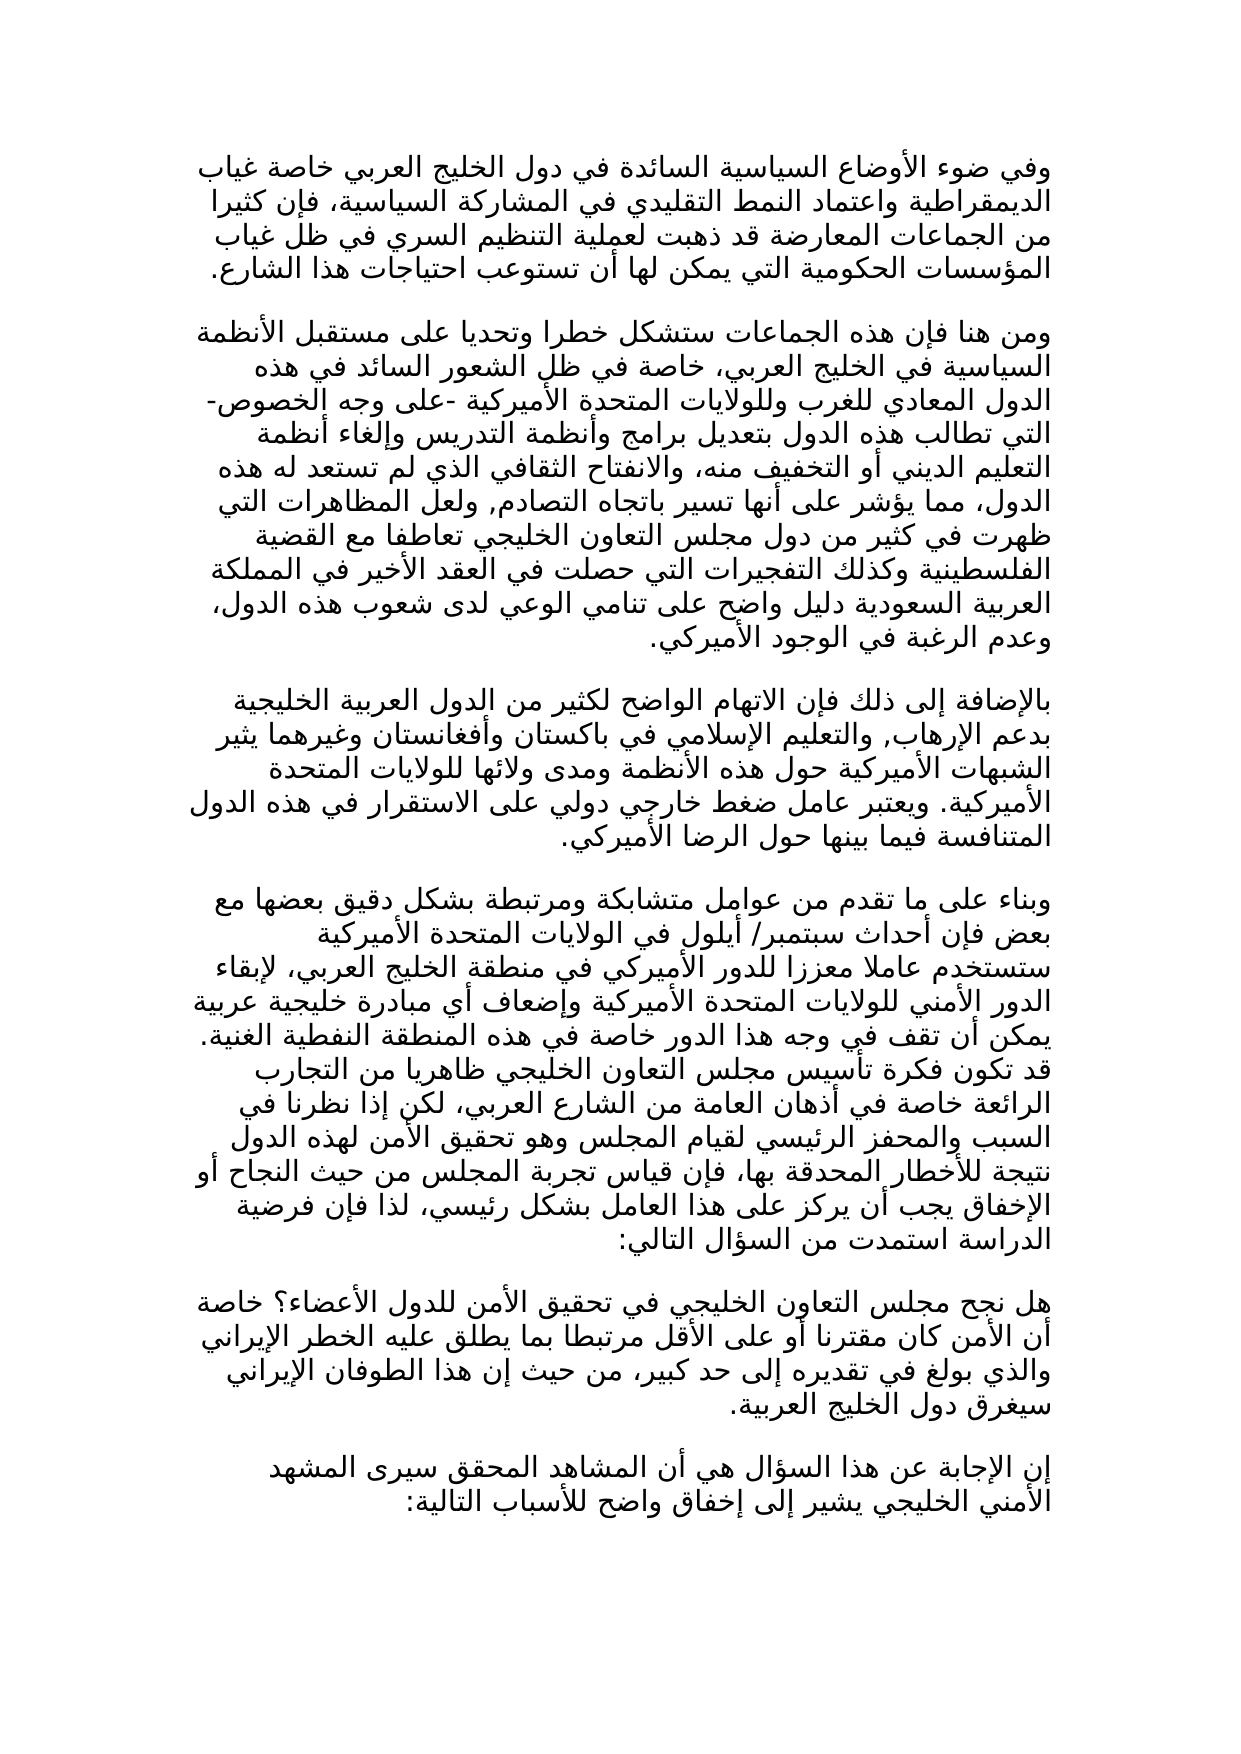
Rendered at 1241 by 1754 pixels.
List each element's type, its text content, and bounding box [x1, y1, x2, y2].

text إن الإجابة عن هذا السؤال هي أن المشاهد المحقق سيرى المشهد الأمني الخليجي يشير إلى إخفاق واضح للأسباب التالية: [187, 1450, 1053, 1518]
text هل نجح مجلس التعاون الخليجي في تحقيق الأمن للدول الأعضاء؟ خاصة أن الأمن كان مقترنا أو على الأقل مرتبطا بما يطلق عليه الخطر الإيراني والذي بولغ في تقديره إلى حد كبير، من حيث إن هذا الطوفان الإيراني سيغرق دول الخليج العربية. [187, 1285, 1053, 1421]
text وبناء على ما تقدم من عوامل متشابكة ومرتبطة بشكل دقيق بعضها مع بعض فإن أحداث سبتمبر/ أيلول في الولايات المتحدة الأميركية ستستخدم عاملا معززا للدور الأميركي في منطقة الخليج العربي، لإبقاء الدور الأمني للولايات المتحدة الأميركية وإضعاف أي مبادرة خليجية عربية يمكن أن تقف في وجه هذا الدور خاصة في هذه المنطقة النفطية الغنية. قد تكون فكرة تأسيس مجلس التعاون الخليجي ظاهريا من التجارب الرائعة خاصة في أذهان العامة من الشارع العربي، لكن إذا نظرنا في السبب والمحفز الرئيسي لقيام المجلس وهو تحقيق الأمن لهذه الدول نتيجة للأخطار المحدقة بها، فإن قياس تجربة المجلس من حيث النجاح أو الإخفاق يجب أن يركز على هذا العامل بشكل رئيسي، لذا فإن فرضية الدراسة استمدت من السؤال التالي: [187, 883, 1053, 1256]
text وفي ضوء الأوضاع السياسية السائدة في دول الخليج العربي خاصة غياب الديمقراطية واعتماد النمط التقليدي في المشاركة السياسية، فإن كثيرا من الجماعات المعارضة قد ذهبت لعملية التنظيم السري في ظل غياب المؤسسات الحكومية التي يمكن لها أن تستوعب احتياجات هذا الشارع. [187, 150, 1053, 286]
text بالإضافة إلى ذلك فإن الاتهام الواضح لكثير من الدول العربية الخليجية بدعم الإرهاب, والتعليم الإسلامي في باكستان وأفغانستان وغيرهما يثير الشبهات الأميركية حول هذه الأنظمة ومدى ولائها للولايات المتحدة الأميركية. ويعتبر عامل ضغط خارجي دولي على الاستقرار في هذه الدول المتنافسة فيما بينها حول الرضا الأميركي. [187, 684, 1053, 853]
text ومن هنا فإن هذه الجماعات ستشكل خطرا وتحديا على مستقبل الأنظمة السياسية في الخليج العربي، خاصة في ظل الشعور السائد في هذه الدول المعادي للغرب وللولايات المتحدة الأميركية -على وجه الخصوص- التي تطالب هذه الدول بتعديل برامج وأنظمة التدريس وإلغاء أنظمة التعليم الديني أو التخفيف منه، والانفتاح الثقافي الذي لم تستعد له هذه الدول، مما يؤشر على أنها تسير باتجاه التصادم, ولعل المظاهرات التي ظهرت في كثير من دول مجلس التعاون الخليجي تعاطفا مع القضية الفلسطينية وكذلك التفجيرات التي حصلت في العقد الأخير في المملكة العربية السعودية دليل واضح على تنامي الوعي لدى شعوب هذه الدول، وعدم الرغبة في الوجود الأميركي. [187, 315, 1053, 654]
